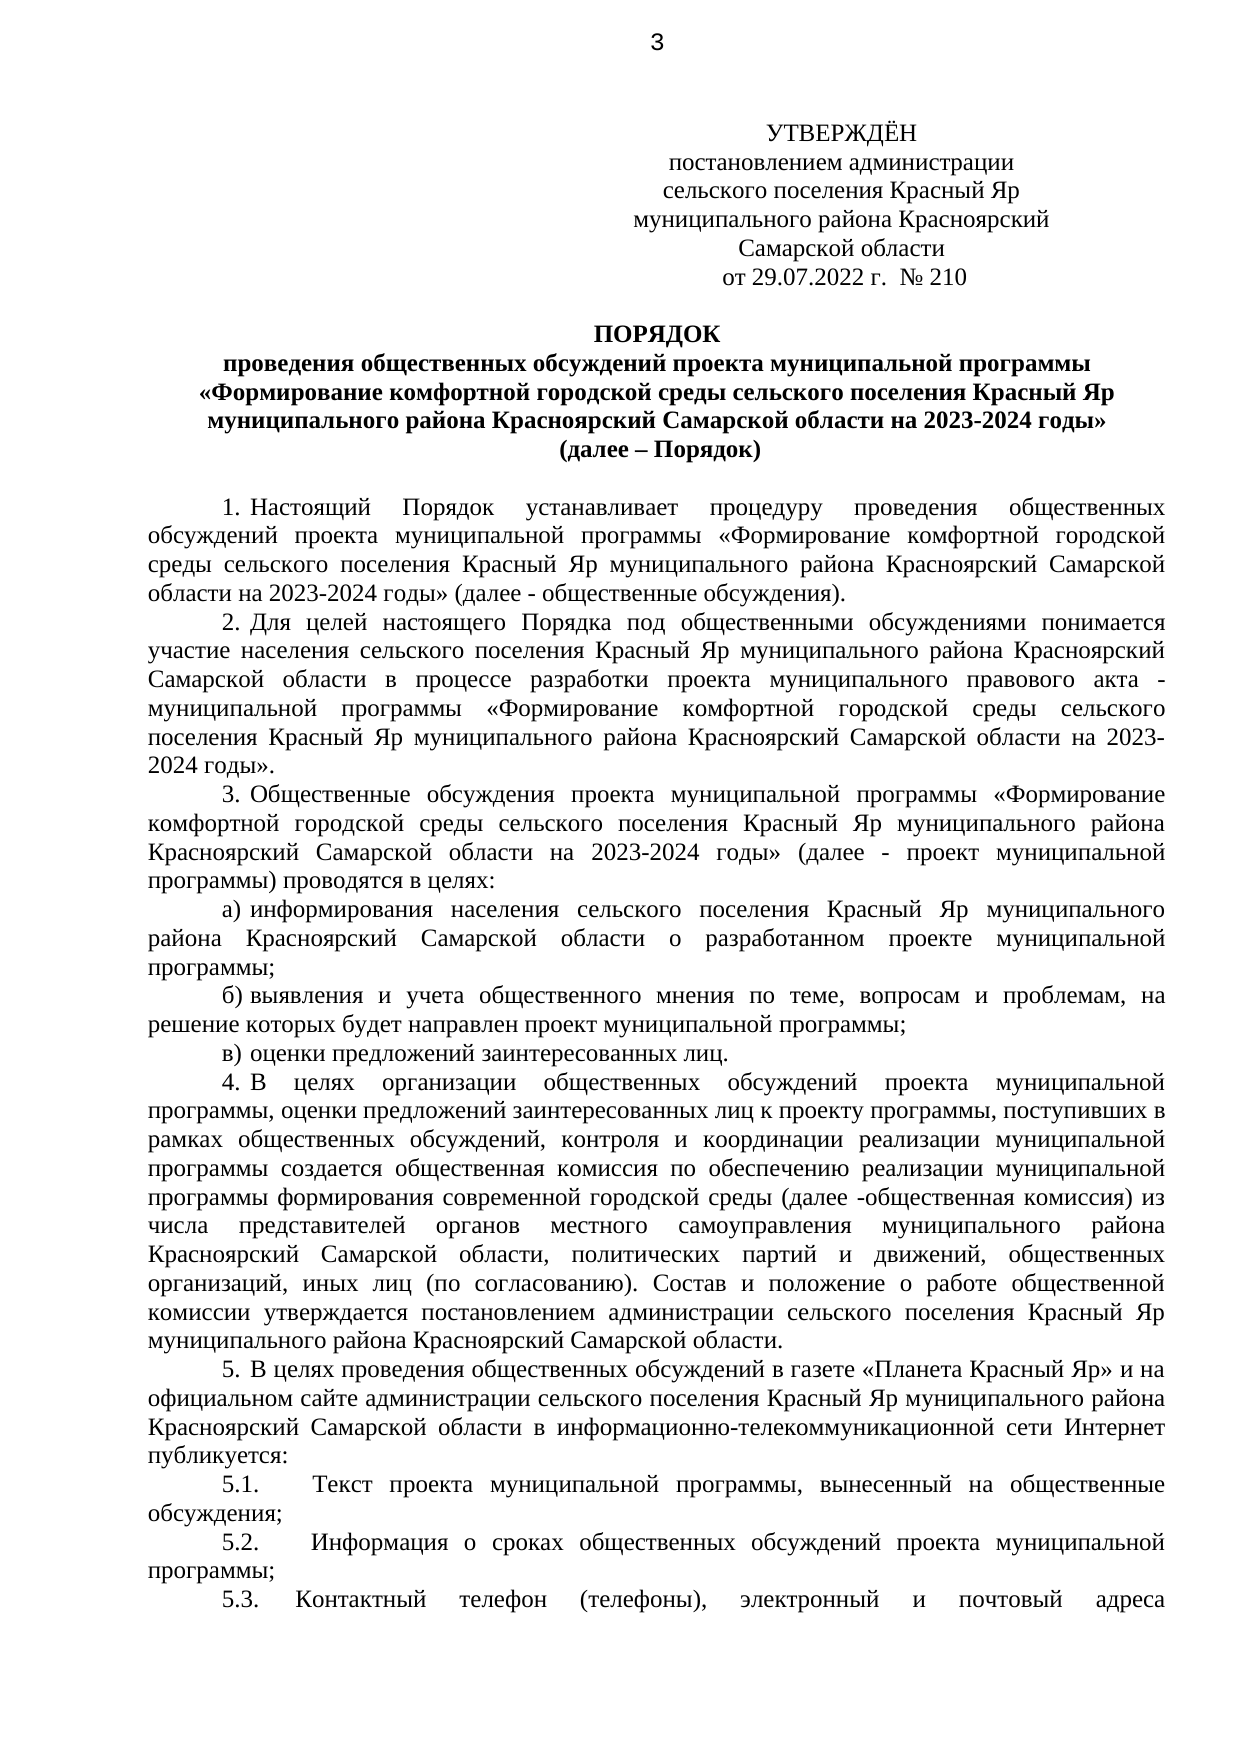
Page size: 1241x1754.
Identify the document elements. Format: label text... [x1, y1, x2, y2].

text 3. Общественные обсуждения проекта муниципальной программы «Формирование комфортной городской среды сельского поселения Красный Яр муниципального района Красноярский Самарской области на 2023-2024 годы» (далее - проект муниципальной программы) проводятся в целях: [148, 779, 1166, 894]
text 1. Настоящий Порядок устанавливает процедуру проведения общественных обсуждений проекта муниципальной программы «Формирование комфортной городской среды сельского поселения Красный Яр муниципального района Красноярский Самарской области на 2023-2024 годы» (далее - общественные обсуждения). [148, 492, 1166, 607]
text от 29.07.2022 г. № 210 [516, 262, 1166, 291]
text б) выявления и учета общественного мнения по теме, вопросам и проблемам, на решение которых будет направлен проект муниципальной программы; [148, 981, 1166, 1038]
text постановлением администрации [516, 147, 1166, 176]
text сельского поселения Красный Яр [516, 176, 1166, 204]
text муниципального района Красноярский [516, 204, 1166, 233]
text 2. Для целей настоящего Порядка под общественными обсуждениями понимается участие населения сельского поселения Красный Яр муниципального района Красноярский Самарской области в процессе разработки проекта муниципального правового акта - муниципальной программы «Формирование комфортной городской среды сельского поселения Красный Яр муниципального района Красноярский Самарской области на 2023-2024 годы». [148, 607, 1166, 779]
text Самарской области [516, 233, 1166, 262]
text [148, 1584, 1166, 1613]
text (далее – Порядок) [148, 434, 1166, 463]
text ПОРЯДОК [148, 319, 1166, 348]
text а) информирования населения сельского поселения Красный Яр муниципального района Красноярский Самарской области о разработанном проекте муниципальной программы; [148, 894, 1166, 981]
text 5. В целях проведения общественных обсуждений в газете «Планета Красный Яр» и на официальном сайте администрации сельского поселения Красный Яр муниципального района Красноярский Самарской области в информационно-телекоммуникационной сети Интернет публикуется: [148, 1354, 1166, 1469]
text 4. В целях организации общественных обсуждений проекта муниципальной программы, оценки предложений заинтересованных лиц к проекту программы, поступивших в рамках общественных обсуждений, контроля и координации реализации муниципальной программы создается общественная комиссия по обеспечению реализации муниципальной программы формирования современной городской среды (далее -общественная комиссия) из числа представителей органов местного самоуправления муниципального района Красноярский Самарской области, политических партий и движений, общественных организаций, иных лиц (по согласованию). Состав и положение о работе общественной комиссии утверждается постановлением администрации сельского поселения Красный Яр муниципального района Красноярский Самарской области. [148, 1067, 1166, 1354]
text 5.2. Информация о сроках общественных обсуждений проекта муниципальной программы; [148, 1527, 1166, 1584]
text проведения общественных обсуждений проекта муниципальной программы «Формирование комфортной городской среды сельского поселения Красный Яр муниципального района Красноярский Самарской области на 2023-2024 годы» [148, 348, 1166, 434]
text 5.1. Текст проекта муниципальной программы, вынесенный на общественные обсуждения; [148, 1469, 1166, 1527]
text УТВЕРЖДЁН [516, 118, 1166, 147]
text в) оценки предложений заинтересованных лиц. [148, 1038, 1166, 1067]
